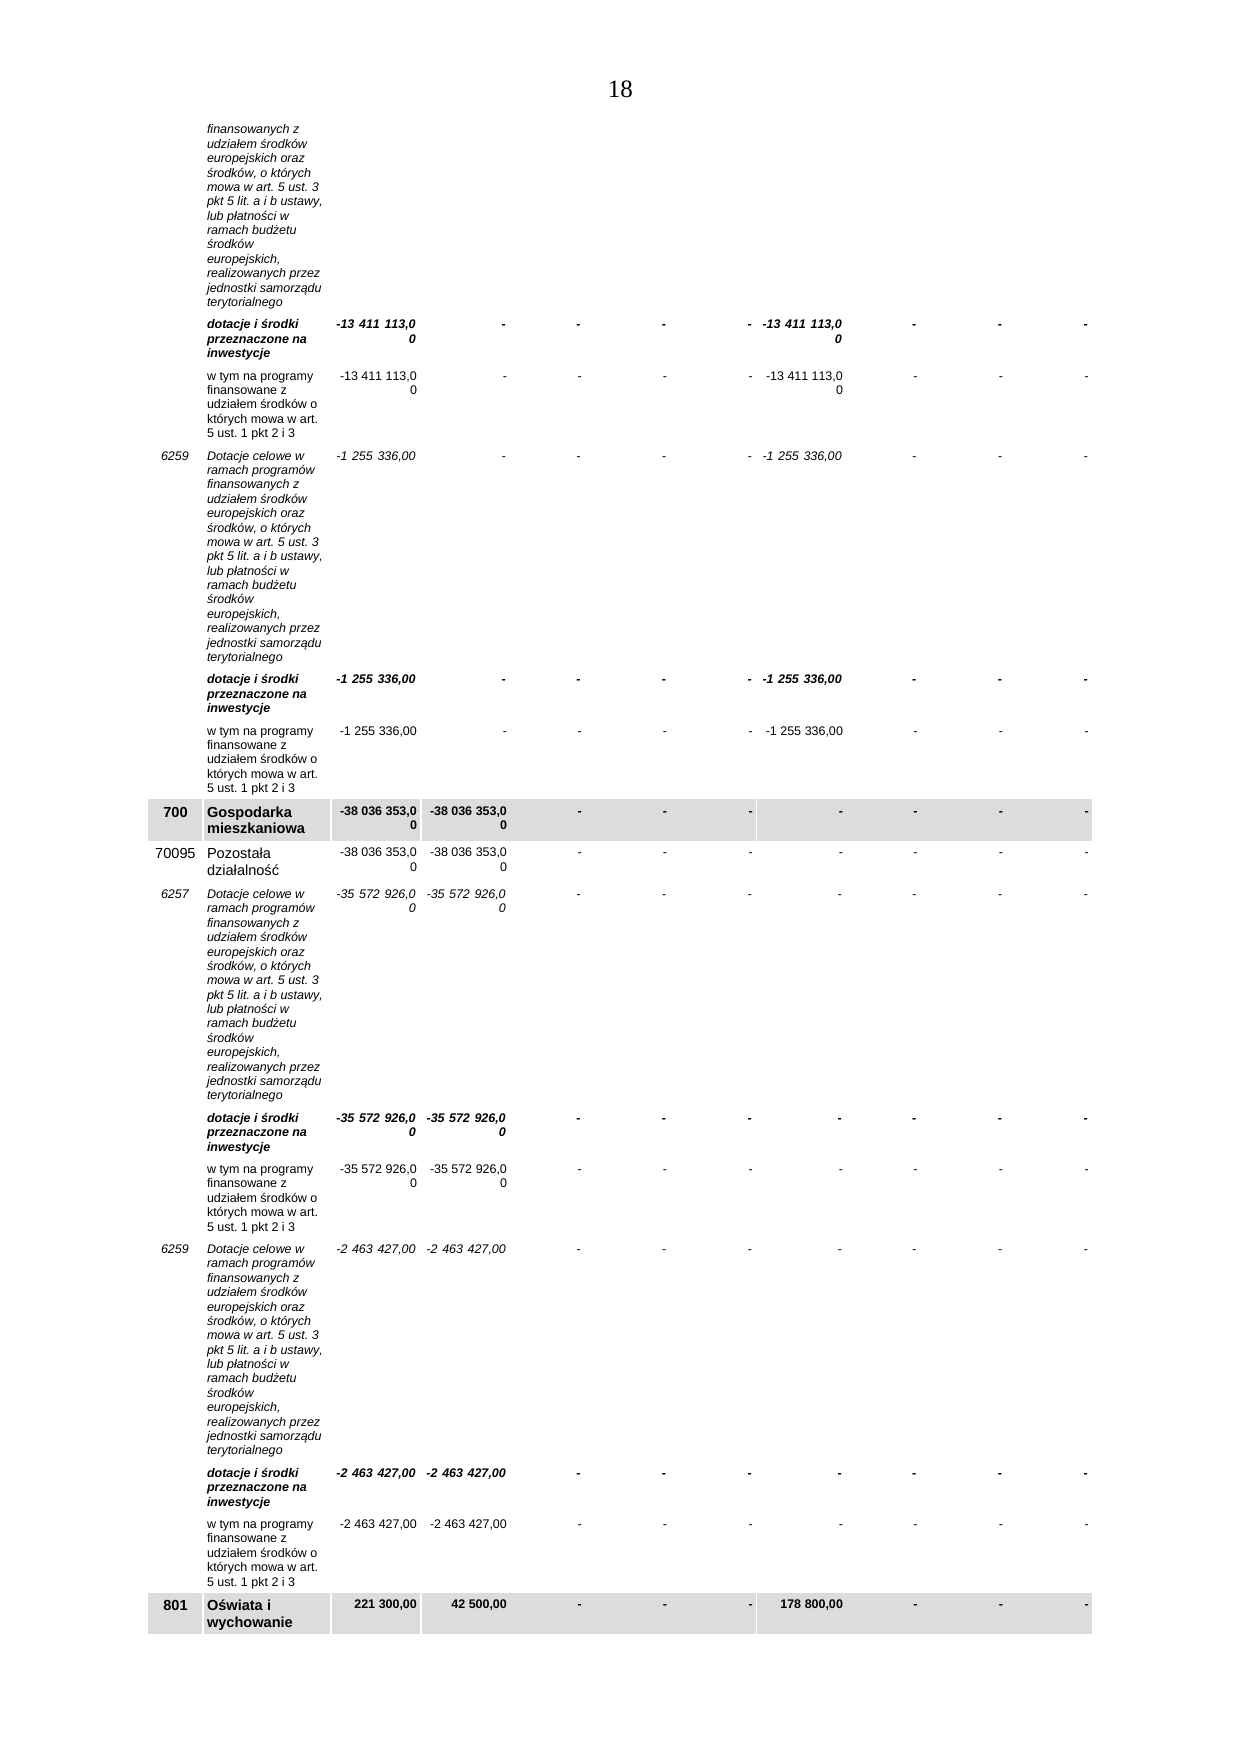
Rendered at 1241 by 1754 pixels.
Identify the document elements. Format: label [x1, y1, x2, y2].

table_cell [422, 118, 756, 799]
table_cell [757, 118, 1092, 799]
table_cell [148, 841, 202, 1593]
table_cell [757, 841, 1092, 1593]
table_cell [422, 841, 756, 1593]
table_cell [332, 118, 420, 799]
table_cell [332, 841, 420, 1593]
table_cell [204, 118, 330, 799]
table_cell [204, 841, 330, 1593]
table_cell [148, 118, 202, 799]
